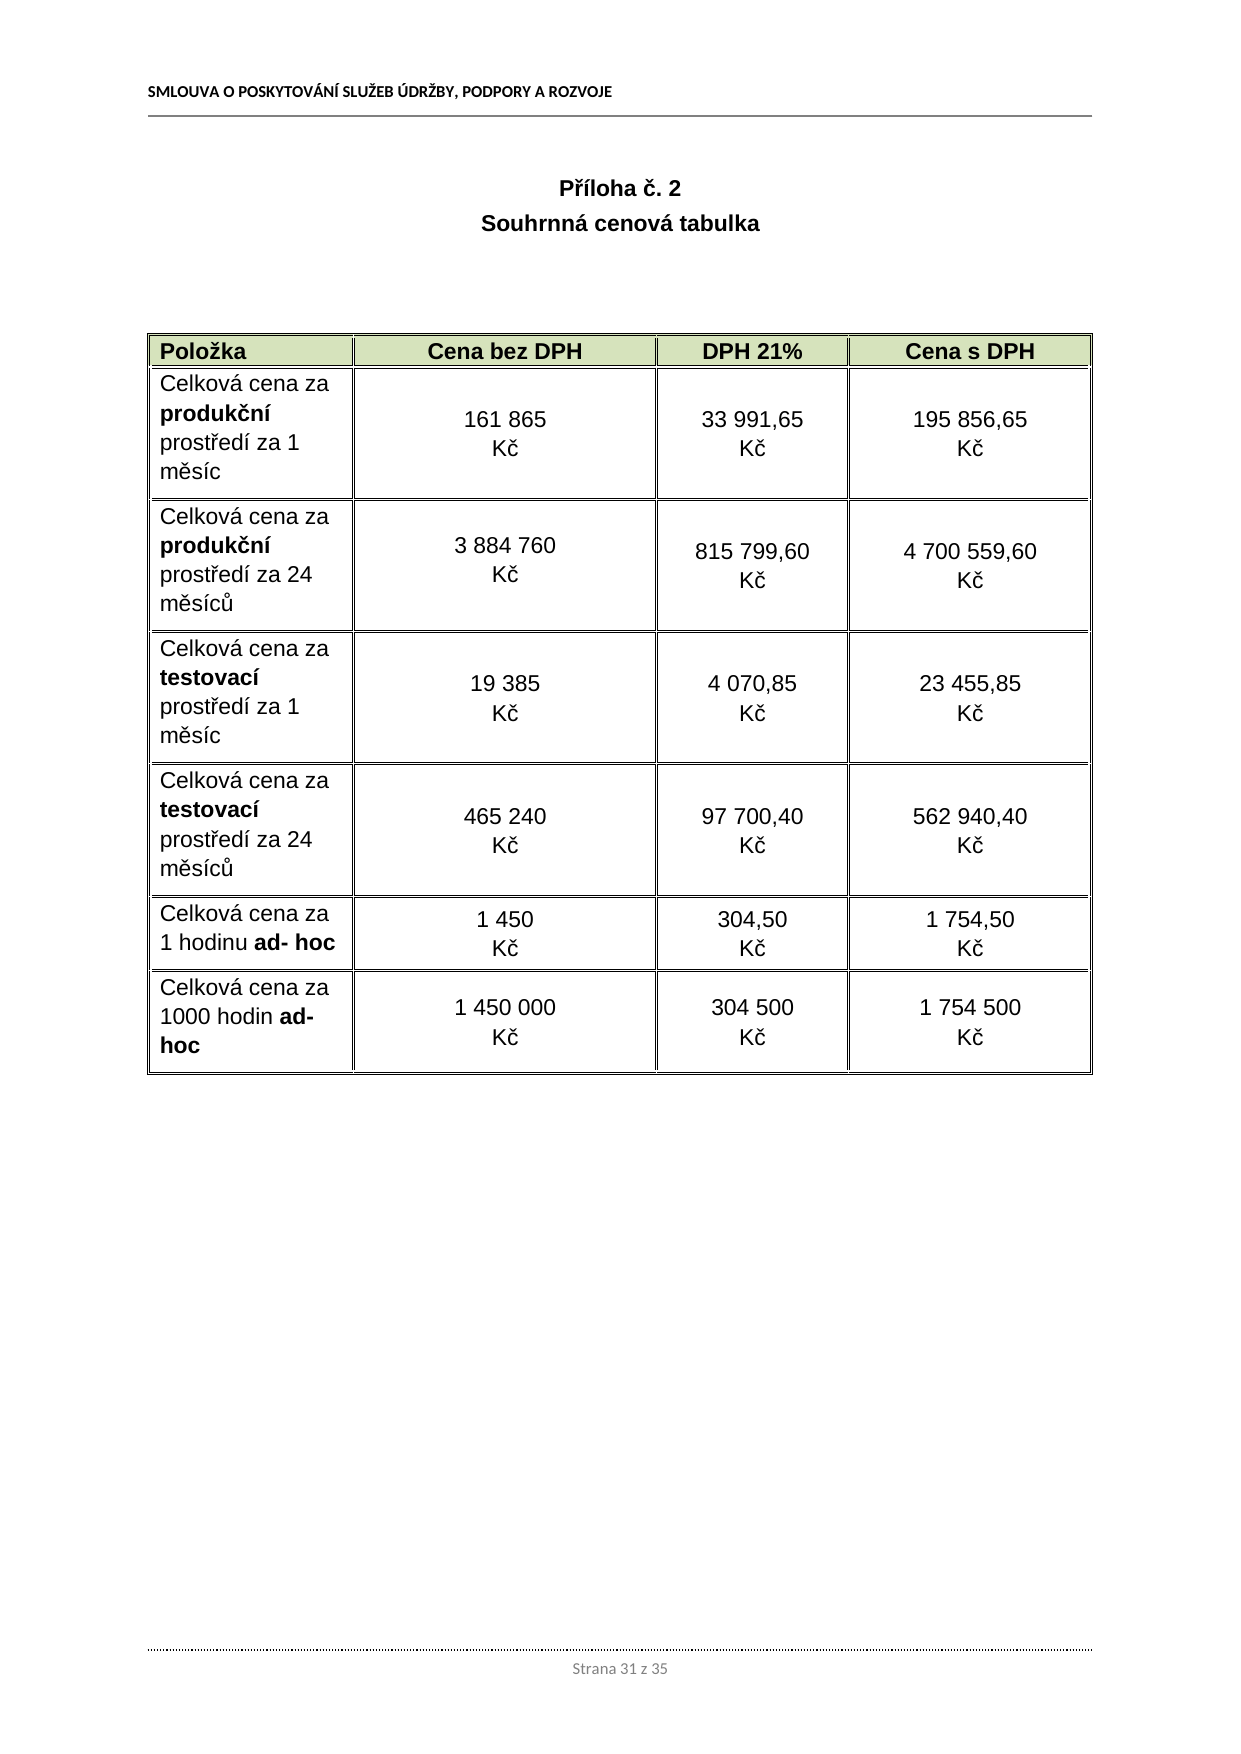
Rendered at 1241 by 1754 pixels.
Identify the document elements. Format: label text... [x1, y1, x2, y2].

subtitle Příloha č. 2 [148, 173, 1092, 202]
table_header Cena bez DPH [354, 336, 656, 365]
table_cell 815 799,60 Kč [658, 501, 847, 630]
table_cell 1 754,50 Kč [850, 895, 1090, 968]
table_cell Celková cena za produkční prostředí za 24 měsíců [150, 498, 352, 630]
table_cell Celková cena za produkční prostředí za 1 měsíc [148, 365, 353, 498]
table_header DPH 21% [656, 336, 848, 365]
table_cell 1 450 000 Kč [354, 972, 656, 1072]
table_cell Celková cena za testovací prostředí za 24 měsíců [148, 762, 353, 894]
table_cell 1 754 500 Kč [848, 969, 1090, 1072]
table_cell 23 455,85 Kč [848, 630, 1092, 762]
table_cell 97 700,40 Kč [658, 765, 847, 894]
table_header Položka [150, 336, 353, 365]
table_cell 1 450 Kč [355, 898, 655, 968]
table_cell 562 940,40 Kč [848, 762, 1092, 894]
table_cell 3 884 760 Kč [355, 501, 655, 630]
table_cell 304,50 Kč [658, 898, 847, 968]
table_cell 4 700 559,60 Kč [850, 498, 1090, 630]
table_cell 304 500 Kč [656, 972, 848, 1072]
table_cell Celková cena za 1000 hodin ad- hoc [150, 969, 353, 1072]
table_cell 4 070,85 Kč [658, 633, 847, 762]
table_cell 19 385 Kč [355, 633, 655, 762]
table_cell 33 991,65 Kč [658, 369, 847, 498]
table_cell Celková cena za 1 hodinu ad- hoc [150, 895, 352, 968]
table_cell 465 240 Kč [355, 765, 655, 894]
table_header Cena s DPH [848, 336, 1090, 365]
table_cell Celková cena za testovací prostředí za 1 měsíc [148, 630, 353, 762]
table_cell 195 856,65 Kč [848, 365, 1092, 498]
table_cell 161 865 Kč [355, 369, 655, 498]
text Souhrnná cenová tabulka [148, 208, 1092, 237]
